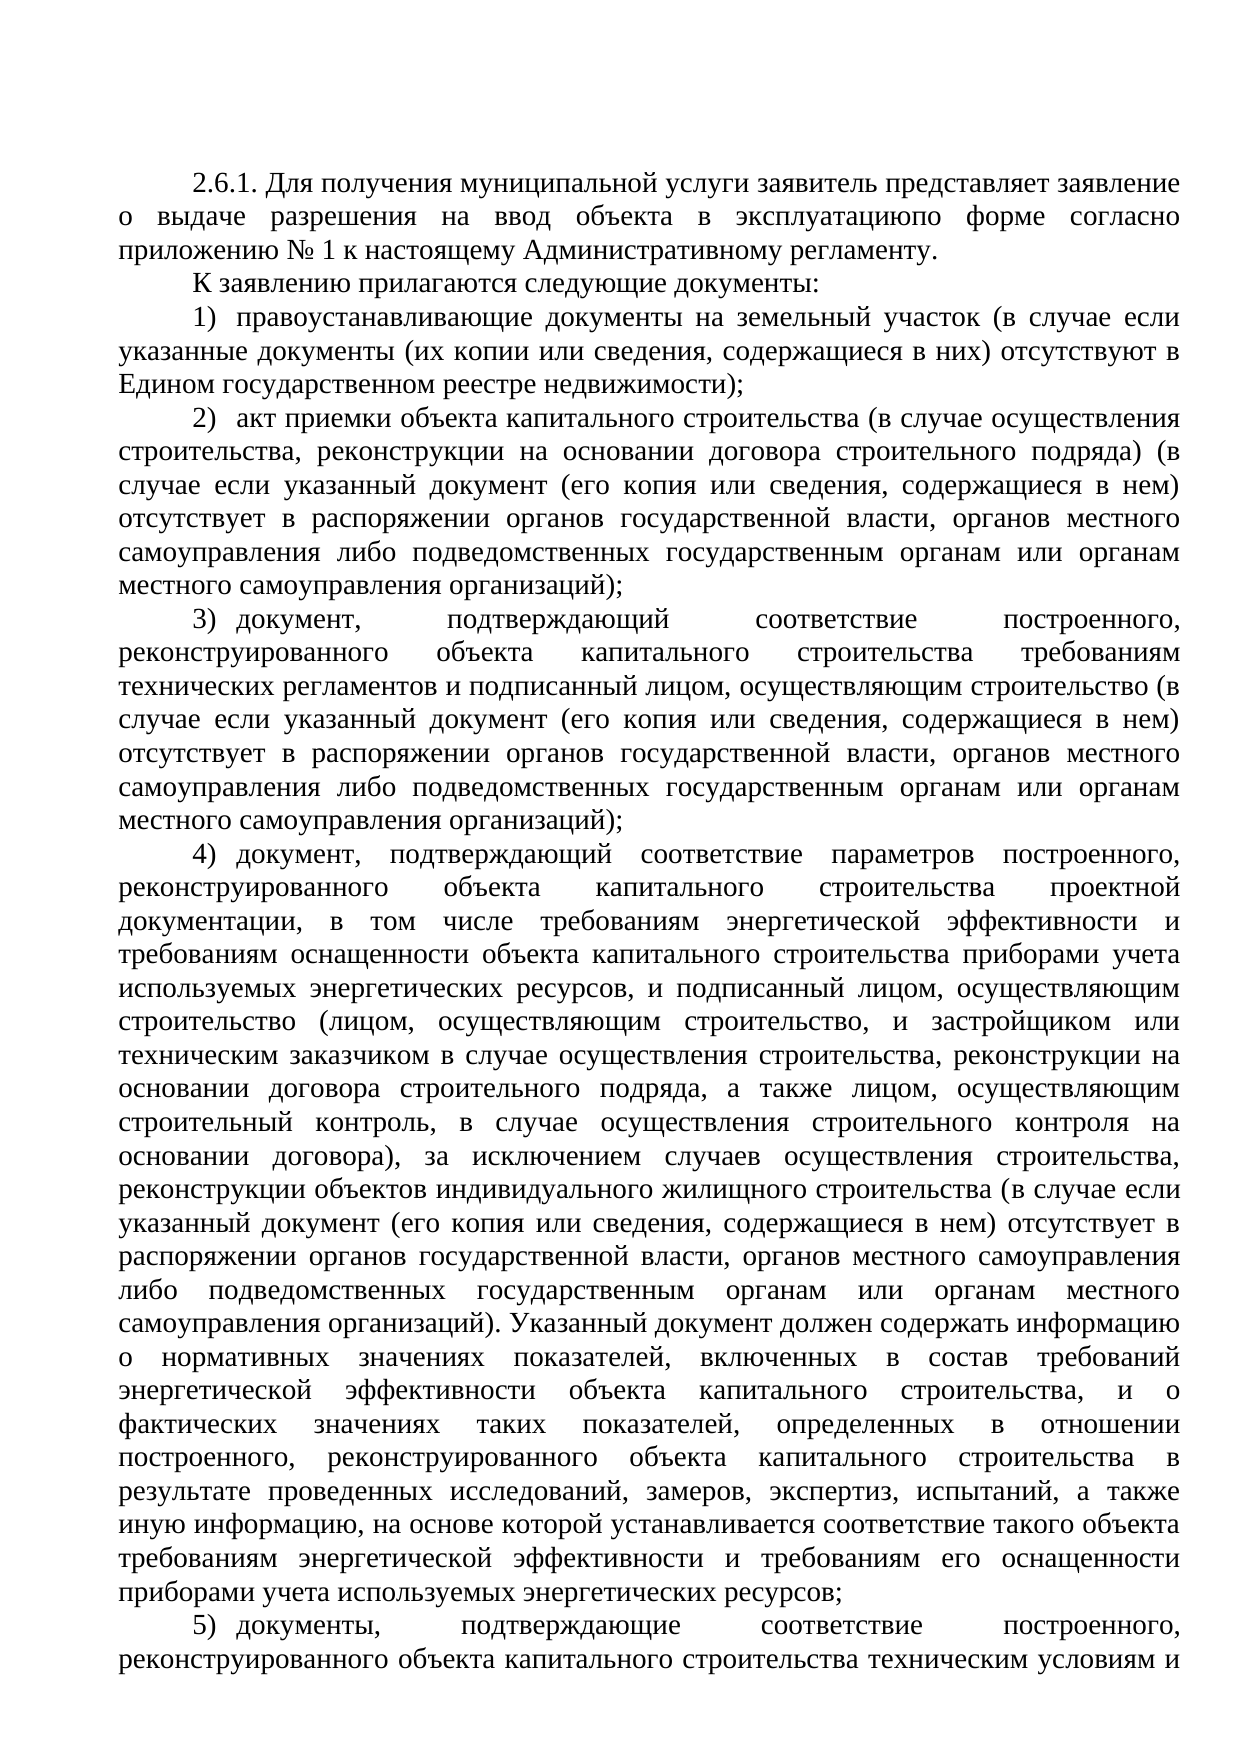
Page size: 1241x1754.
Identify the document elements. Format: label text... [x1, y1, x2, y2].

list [118, 1607, 1181, 1674]
text К заявлению прилагаются следующие документы: [118, 266, 1181, 299]
list акт приемки объекта капитального строительства (в случае осуществления строительства, реконструкции на основании договора строительного подряда) (в случае если указанный документ (его копия или сведения, содержащиеся в нем) отсутствует в распоряжении органов государственной власти, органов местного самоуправления либо подведомственных государственным органам или органам местного самоуправления организаций); [118, 400, 1181, 601]
list правоустанавливающие документы на земельный участок (в случае если указанные документы (их копии или сведения, содержащиеся в них) отсутствуют в Едином государственном реестре недвижимости); [118, 299, 1181, 400]
text 2.6.1. Для получения муниципальной услуги заявитель представляет заявление о выдаче разрешения на ввод объекта в эксплуатациюпо форме согласно приложению № 1 к настоящему Административному регламенту. [118, 165, 1181, 266]
list документ, подтверждающий соответствие параметров построенного, реконструированного объекта капитального строительства проектной документации, в том числе требованиям энергетической эффективности и требованиям оснащенности объекта капитального строительства приборами учета используемых энергетических ресурсов, и подписанный лицом, осуществляющим строительство (лицом, осуществляющим строительство, и застройщиком или техническим заказчиком в случае осуществления строительства, реконструкции на основании договора строительного подряда, а также лицом, осуществляющим строительный контроль, в случае осуществления строительного контроля на основании договора), за исключением случаев осуществления строительства, реконструкции объектов индивидуального жилищного строительства (в случае если указанный документ (его копия или сведения, содержащиеся в нем) отсутствует в распоряжении органов государственной власти, органов местного самоуправления либо подведомственных государственным органам или органам местного самоуправления организаций). Указанный документ должен содержать информацию о нормативных значениях показателей, включенных в состав требований энергетической эффективности объекта капитального строительства, и о фактических значениях таких показателей, определенных в отношении построенного, реконструированного объекта капитального строительства в результате проведенных исследований, замеров, экспертиз, испытаний, а также иную информацию, на основе которой устанавливается соответствие такого объекта требованиям энергетической эффективности и требованиям его оснащенности приборами учета используемых энергетических ресурсов; [118, 836, 1181, 1607]
list документ, подтверждающий соответствие построенного, реконструированного объекта капитального строительства требованиям технических регламентов и подписанный лицом, осуществляющим строительство (в случае если указанный документ (его копия или сведения, содержащиеся в нем) отсутствует в распоряжении органов государственной власти, органов местного самоуправления либо подведомственных государственным органам или органам местного самоуправления организаций); [118, 601, 1181, 836]
